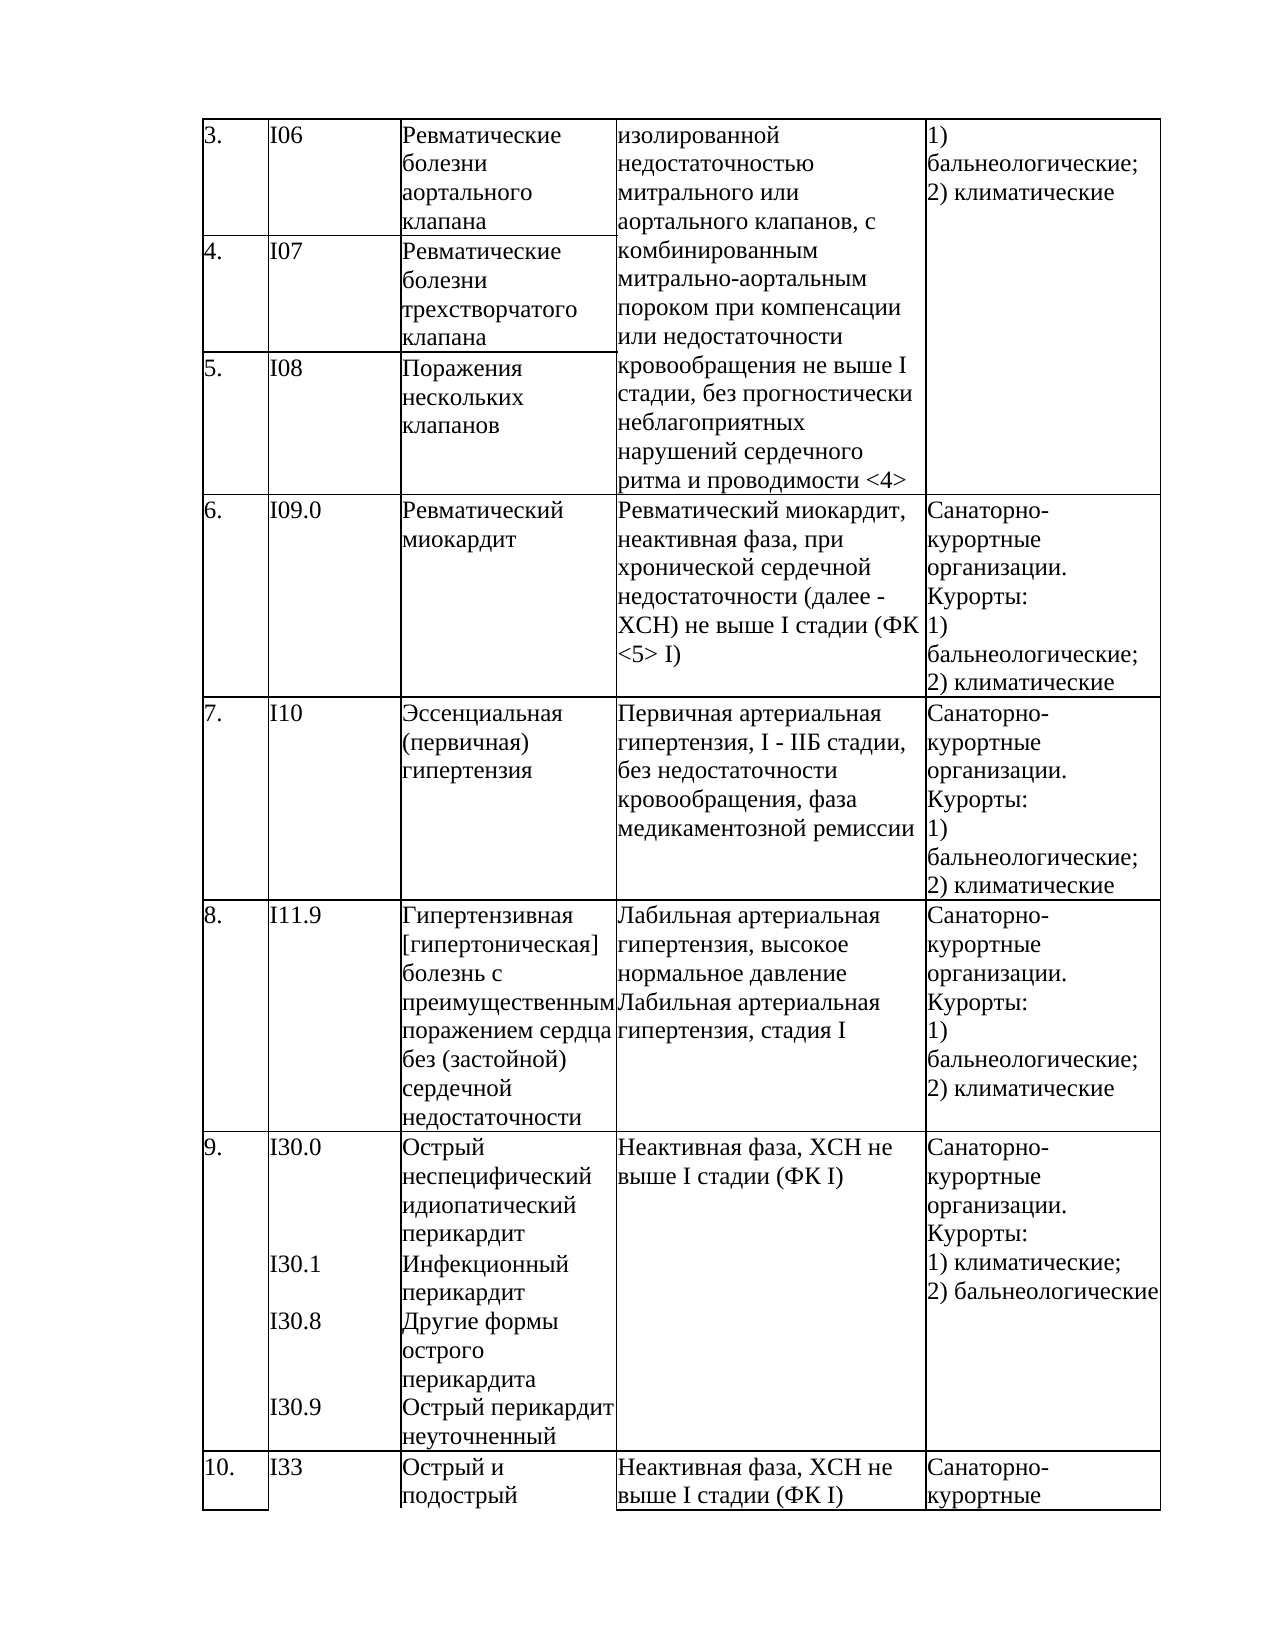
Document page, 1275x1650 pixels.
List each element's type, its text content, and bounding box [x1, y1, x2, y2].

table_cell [617, 1452, 925, 1509]
table_cell Ревматические болезни аортального клапана [402, 120, 616, 235]
table_cell I10 [269, 698, 400, 899]
table_cell I06 [269, 120, 400, 235]
table_cell I30.8 [269, 1306, 400, 1392]
table_cell Неактивная фаза, ХСН не выше I стадии (ФК I) [617, 1132, 925, 1450]
table_cell 3. [204, 120, 268, 235]
table_cell 8. [204, 901, 268, 1131]
table_cell Поражения нескольких клапанов [402, 353, 616, 493]
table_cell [617, 120, 925, 493]
table_cell Первичная артериальная гипертензия, I - IIБ стадии, без недостаточности кровообращения, фаза медикаментозной ремиссии [617, 698, 925, 899]
table_cell I11.9 [269, 901, 400, 1131]
table_cell 6. [204, 495, 268, 696]
table_cell I30.1 [269, 1247, 400, 1306]
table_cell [927, 120, 1160, 493]
table_cell 9. [204, 1132, 268, 1450]
table_cell I33 [269, 1452, 401, 1509]
table_cell Острый перикардит неуточненный [402, 1393, 616, 1450]
table_cell Лабильная артериальная гипертензия, высокое нормальное давление Лабильная артериальная гипертензия, стадия I [617, 901, 925, 1131]
table_cell Ревматический миокардит, неактивная фаза, при хронической сердечной недостаточности (далее - ХСН) не выше I стадии (ФК <5> I) [617, 495, 925, 696]
table_cell I08 [269, 353, 400, 493]
table_cell Эссенциальная (первичная) гипертензия [402, 698, 616, 899]
table_cell I09.0 [269, 495, 400, 696]
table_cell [927, 1452, 1160, 1509]
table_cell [401, 1452, 616, 1509]
table_cell 4. [204, 236, 268, 351]
table_cell I07 [269, 236, 400, 351]
table_cell 10. [204, 1452, 268, 1509]
table_cell Санаторно-курортные организации. Курорты: 1) бальнеологические; 2) климатические [927, 901, 1160, 1131]
table_cell Гипертензивная [гипертоническая] болезнь с преимущественным поражением сердца без (застойной) сердечной недостаточности [402, 901, 616, 1131]
table_cell Ревматический миокардит [402, 495, 616, 696]
table_cell I30.9 [269, 1393, 400, 1450]
table_cell Ревматические болезни трехстворчатого клапана [402, 236, 616, 351]
table_cell 7. [204, 698, 268, 899]
table_cell Санаторно-курортные организации. Курорты: 1) бальнеологические; 2) климатические [927, 495, 1160, 696]
table_cell Острый неспецифический идиопатический перикардит [402, 1132, 616, 1247]
table_cell I30.0 [269, 1132, 400, 1247]
table_cell Другие формы острого перикардита [402, 1306, 616, 1392]
table_cell Санаторно-курортные организации. Курорты: 1) климатические; 2) бальнеологические [927, 1132, 1160, 1450]
table_cell Санаторно-курортные организации. Курорты: 1) бальнеологические; 2) климатические [927, 698, 1160, 899]
table_cell Инфекционный перикардит [402, 1247, 616, 1306]
table_cell 5. [204, 353, 268, 493]
